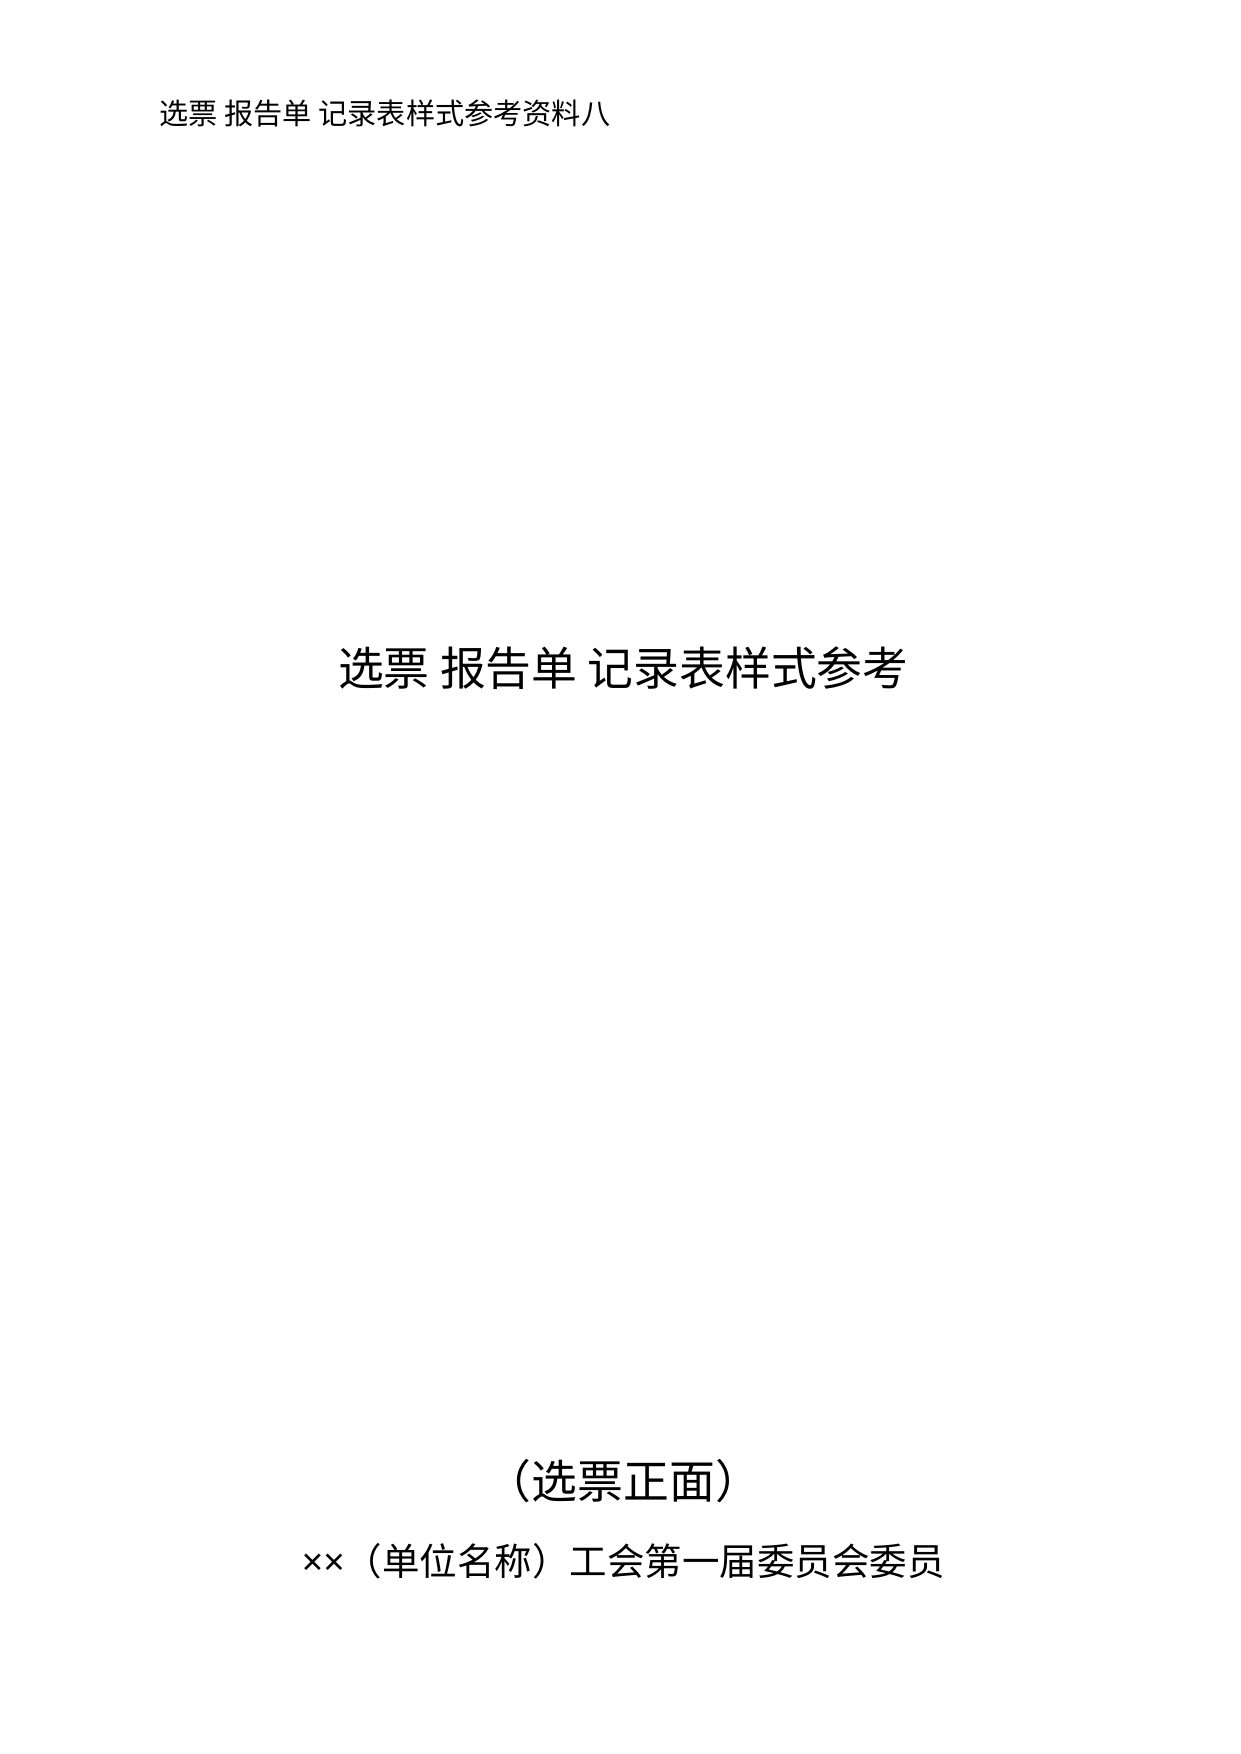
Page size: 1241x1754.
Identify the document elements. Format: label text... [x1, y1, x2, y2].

text （选票正面） [159, 1429, 1087, 1527]
text 选票 报告单 记录表样式参考 [159, 617, 1087, 714]
text ××（单位名称）工会第一届委员会委员 [159, 1527, 1087, 1592]
